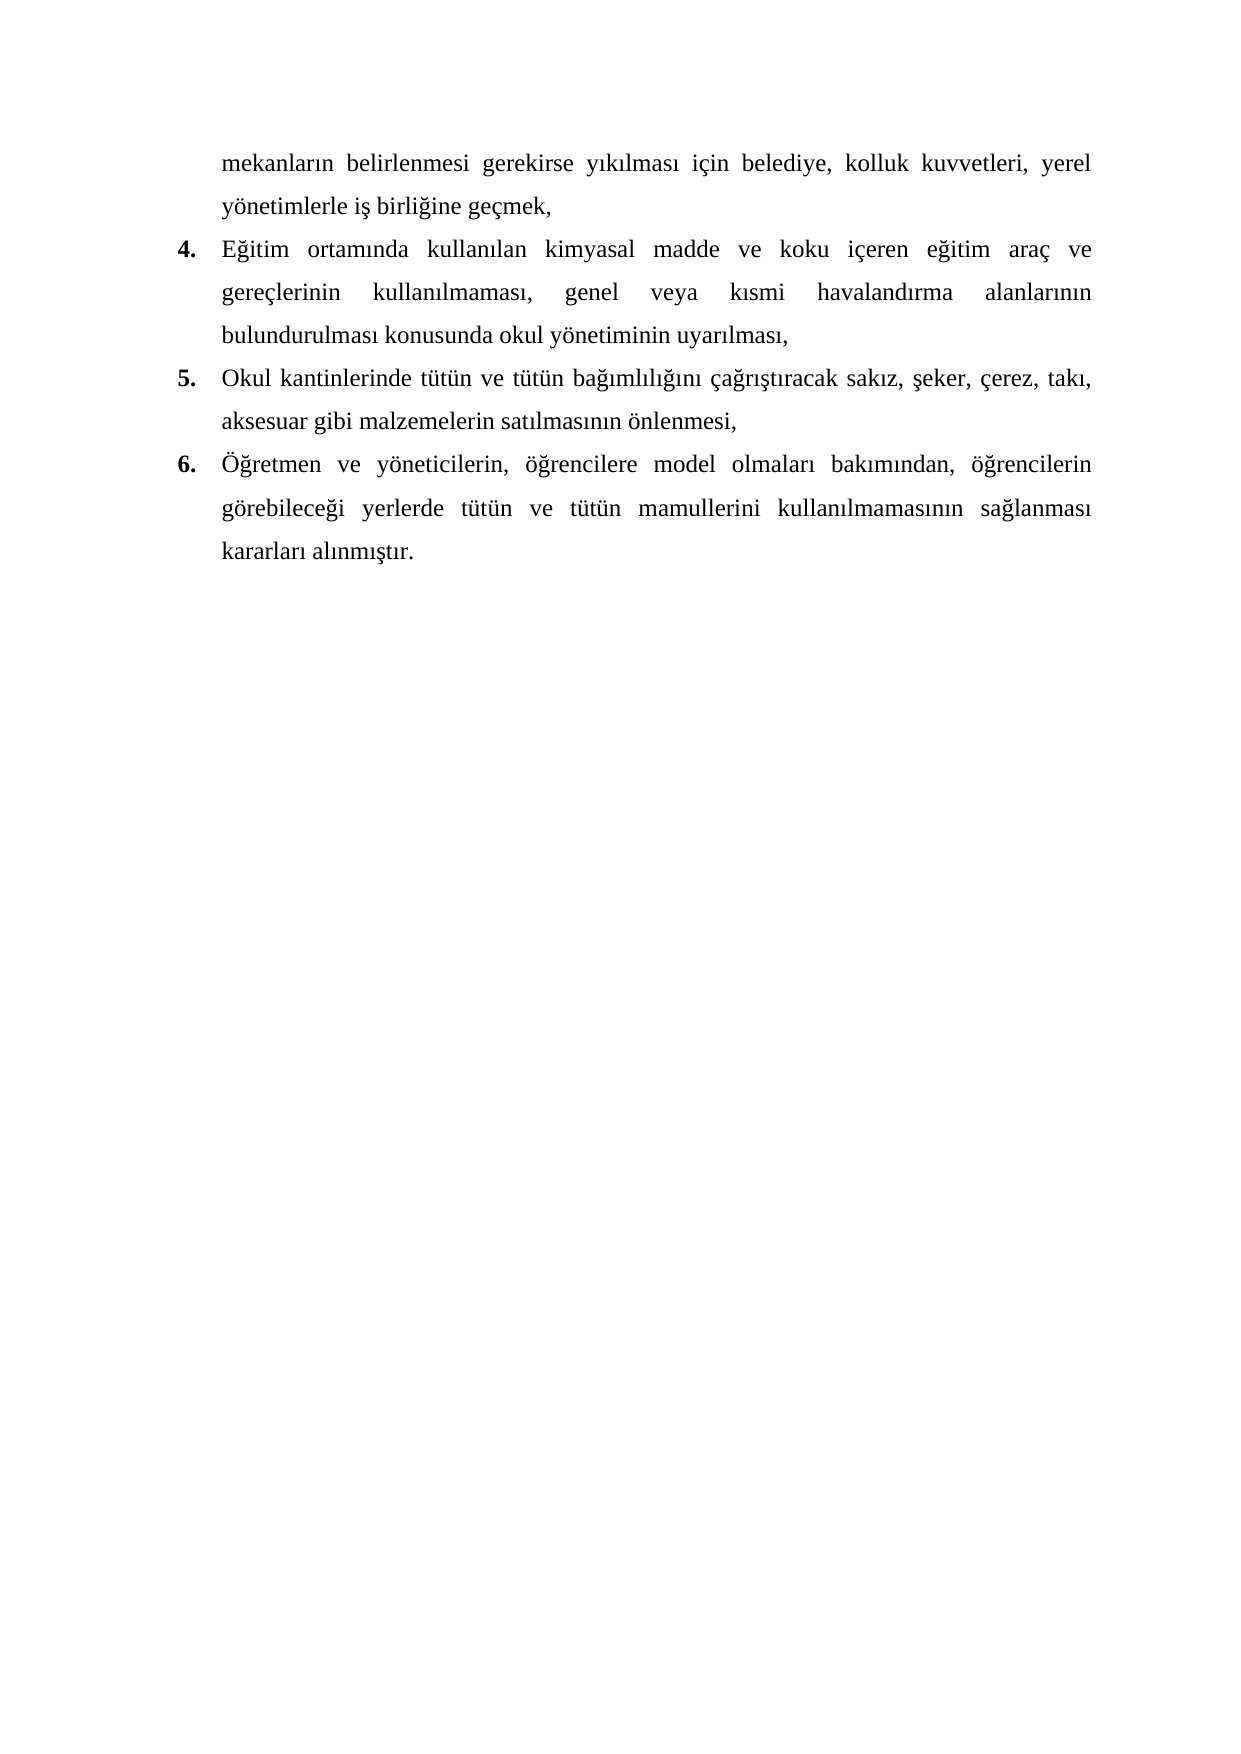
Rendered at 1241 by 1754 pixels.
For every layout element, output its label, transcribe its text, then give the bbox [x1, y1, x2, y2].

list Öğretmen ve yöneticilerin, öğrencilere model olmaları bakımından, öğrencilerin görebileceği yerlerde tütün ve tütün mamullerini kullanılmamasının sağlanması kararları alınmıştır. [177, 449, 1093, 564]
list Eğitim ortamında kullanılan kimyasal madde ve koku içeren eğitim araç ve gereçlerinin kullanılmaması, genel veya kısmi havalandırma alanlarının bulundurulması konusunda okul yönetiminin uyarılması, [177, 234, 1093, 349]
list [177, 148, 1093, 219]
list Okul kantinlerinde tütün ve tütün bağımlılığını çağrıştıracak sakız, şeker, çerez, takı, aksesuar gibi malzemelerin satılmasının önlenmesi, [177, 363, 1093, 435]
